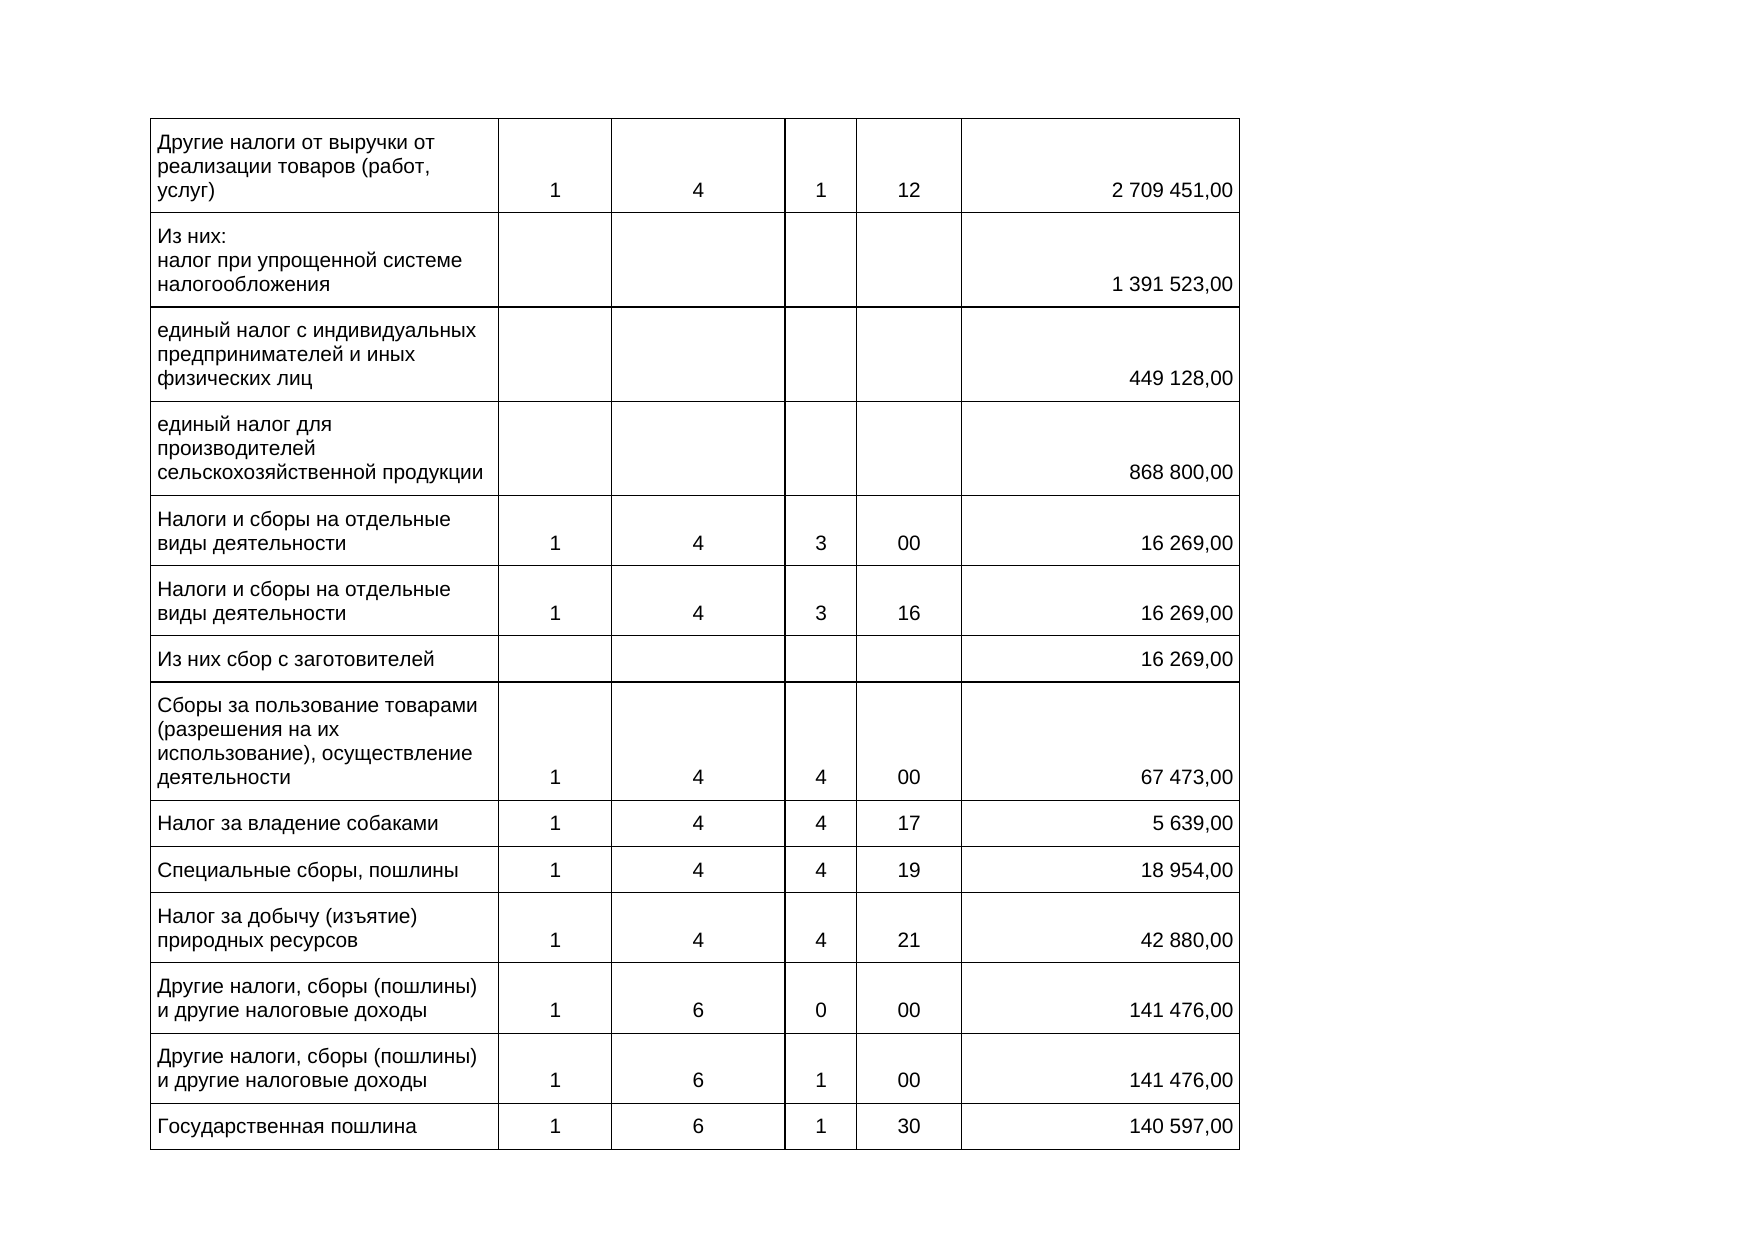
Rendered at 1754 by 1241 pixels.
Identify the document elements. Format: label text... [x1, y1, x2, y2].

table_cell [499, 308, 611, 401]
table_cell 00 [857, 683, 961, 799]
table_cell 0 [786, 963, 856, 1032]
table_cell 3 [786, 566, 856, 635]
table_cell Другие налоги, сборы (пошлины) и другие налоговые доходы [151, 1034, 498, 1103]
table_cell 4 [786, 893, 856, 962]
table_cell Налоги и сборы на отдельные виды деятельности [151, 566, 498, 635]
table_cell Другие налоги, сборы (пошлины) и другие налоговые доходы [151, 963, 498, 1032]
table_cell 1 391 523,00 [962, 213, 1239, 306]
table_cell 140 597,00 [962, 1104, 1239, 1149]
table_cell [612, 213, 784, 306]
table_cell 5 639,00 [962, 801, 1239, 846]
table_cell Специальные сборы, пошлины [151, 847, 498, 892]
table_cell 141 476,00 [962, 1034, 1239, 1103]
table_cell [857, 213, 961, 306]
table_cell 3 [786, 496, 856, 565]
table_cell единый налог для производителей сельскохозяйственной продукции [151, 402, 498, 495]
table_cell Налоги и сборы на отдельные виды деятельности [151, 496, 498, 565]
table_cell 1 [786, 119, 856, 212]
table_cell Государственная пошлина [151, 1104, 498, 1149]
table_cell 4 [612, 801, 784, 846]
table_cell 1 [786, 1104, 856, 1149]
table_cell 18 954,00 [962, 847, 1239, 892]
table_cell 4 [612, 847, 784, 892]
table_cell 67 473,00 [962, 683, 1239, 799]
table_cell [857, 402, 961, 495]
table_cell 1 [499, 1034, 611, 1103]
table_cell 4 [612, 566, 784, 635]
table_cell 449 128,00 [962, 308, 1239, 401]
table_cell 00 [857, 496, 961, 565]
table_cell [499, 636, 611, 681]
table_cell 1 [499, 1104, 611, 1149]
table_cell [612, 402, 784, 495]
table_cell Сборы за пользование товарами (разрешения на их использование), осуществление деятельности [151, 683, 498, 799]
table_cell 1 [499, 963, 611, 1032]
table_cell [857, 308, 961, 401]
table_cell 4 [786, 683, 856, 799]
table_cell 2 709 451,00 [962, 119, 1239, 212]
table_cell 00 [857, 963, 961, 1032]
table_cell 21 [857, 893, 961, 962]
table_cell 1 [499, 683, 611, 799]
table_cell [786, 636, 856, 681]
table_cell [612, 308, 784, 401]
table_cell 1 [499, 496, 611, 565]
table_cell 30 [857, 1104, 961, 1149]
table_cell 4 [786, 801, 856, 846]
table_cell 16 269,00 [962, 496, 1239, 565]
table_cell 6 [612, 1034, 784, 1103]
table_cell Налог за владение собаками [151, 801, 498, 846]
table_cell [786, 402, 856, 495]
table_cell 4 [612, 683, 784, 799]
table_cell 4 [612, 119, 784, 212]
table_cell [857, 636, 961, 681]
table_cell 16 [857, 566, 961, 635]
table_cell 12 [857, 119, 961, 212]
table_cell 19 [857, 847, 961, 892]
table_cell единый налог с индивидуальных предпринимателей и иных физических лиц [151, 308, 498, 401]
table_cell 868 800,00 [962, 402, 1239, 495]
table_cell 1 [499, 119, 611, 212]
table_cell 1 [786, 1034, 856, 1103]
table_cell 6 [612, 963, 784, 1032]
table_cell 16 269,00 [962, 566, 1239, 635]
table_cell Другие налоги от выручки от реализации товаров (работ, услуг) [151, 119, 498, 212]
table_cell 1 [499, 566, 611, 635]
table_cell [612, 636, 784, 681]
table_cell [499, 213, 611, 306]
table_cell [786, 308, 856, 401]
table_cell 1 [499, 847, 611, 892]
table_cell 1 [499, 893, 611, 962]
table_cell 4 [612, 893, 784, 962]
table_cell 42 880,00 [962, 893, 1239, 962]
table_cell Налог за добычу (изъятие) природных ресурсов [151, 893, 498, 962]
table_cell [786, 213, 856, 306]
table_cell 4 [612, 496, 784, 565]
table_cell [499, 402, 611, 495]
table_cell 1 [499, 801, 611, 846]
table_cell Из них сбор с заготовителей [151, 636, 498, 681]
table_cell 6 [612, 1104, 784, 1149]
table_cell 00 [857, 1034, 961, 1103]
table_cell 141 476,00 [962, 963, 1239, 1032]
table_cell 17 [857, 801, 961, 846]
table_cell 4 [786, 847, 856, 892]
table_cell 16 269,00 [962, 636, 1239, 681]
table_cell Из них: налог при упрощенной системе налогообложения [151, 213, 498, 306]
